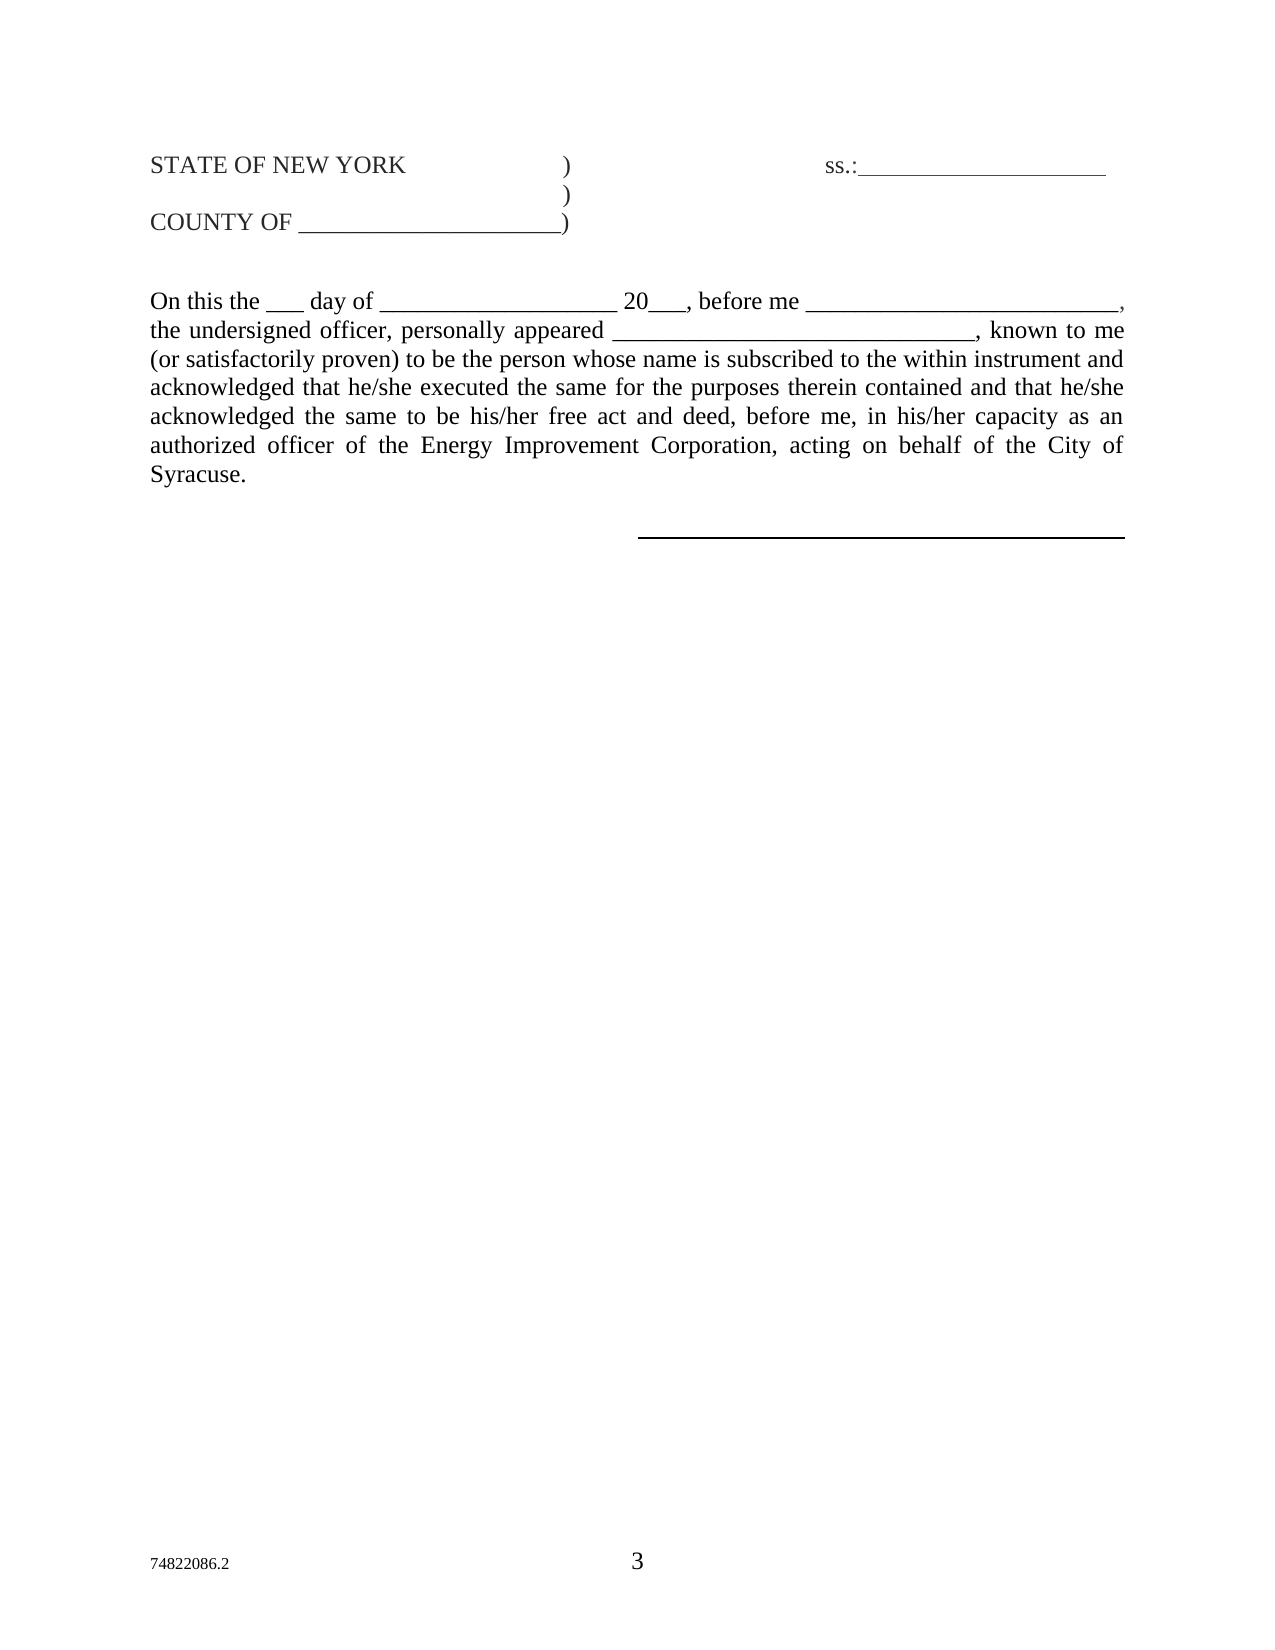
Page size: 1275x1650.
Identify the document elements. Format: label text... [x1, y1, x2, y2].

text On this the ___ day of ___________________ 20___, before me _________________________, the undersigned officer, personally appeared _____________________________, known to me (or satisfactorily proven) to be the person whose name is subscribed to the within instrument and acknowledged that he/she executed the same for the purposes therein contained and that he/she acknowledged the same to be his/her free act and deed, before me, in his/her capacity as an authorized officer of the Energy Improvement Corporation, acting on behalf of the City of Syracuse. [150, 286, 1125, 487]
text ) [150, 179, 1125, 207]
text COUNTY OF _____________________) [150, 207, 1125, 236]
text STATE OF NEW YORK ) ss.: [150, 150, 1125, 179]
